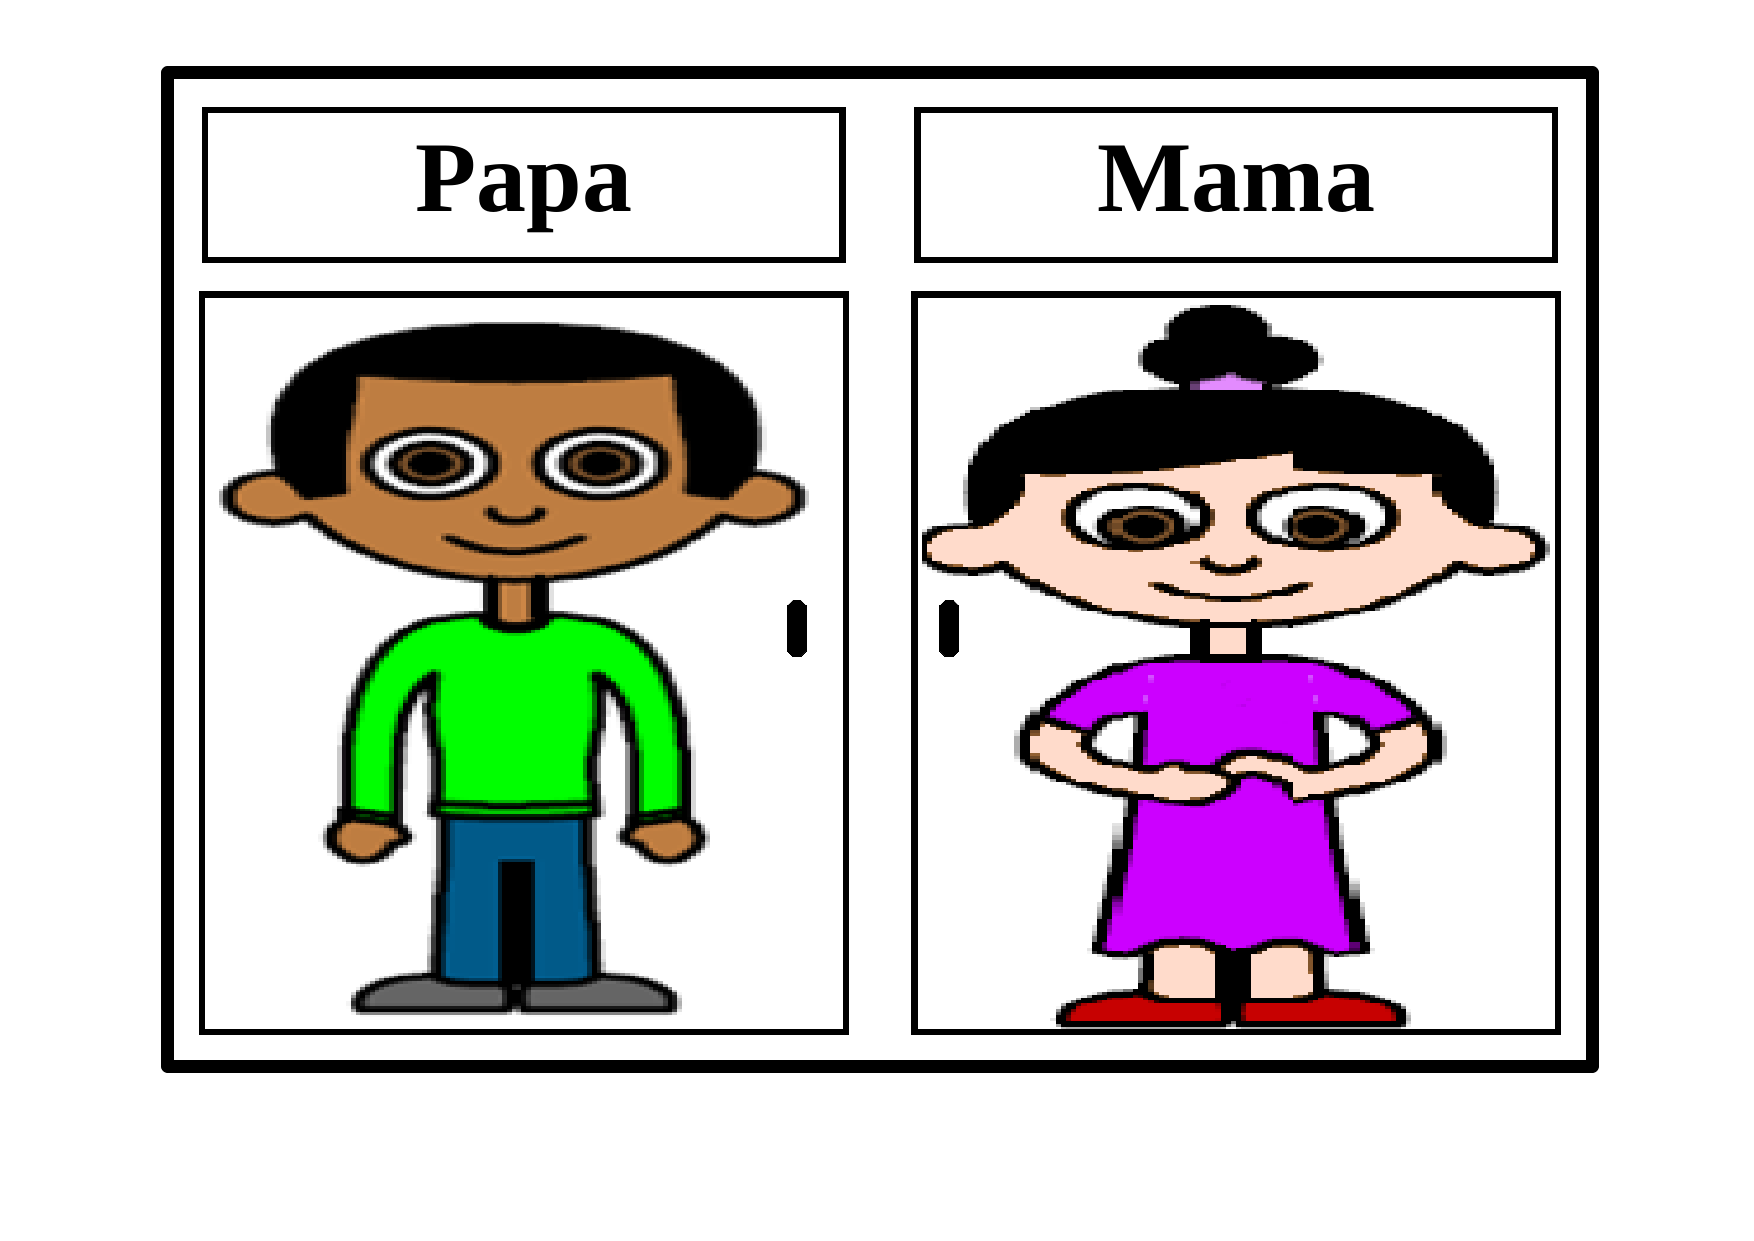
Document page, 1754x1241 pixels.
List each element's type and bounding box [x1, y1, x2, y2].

picture [205, 298, 843, 1029]
